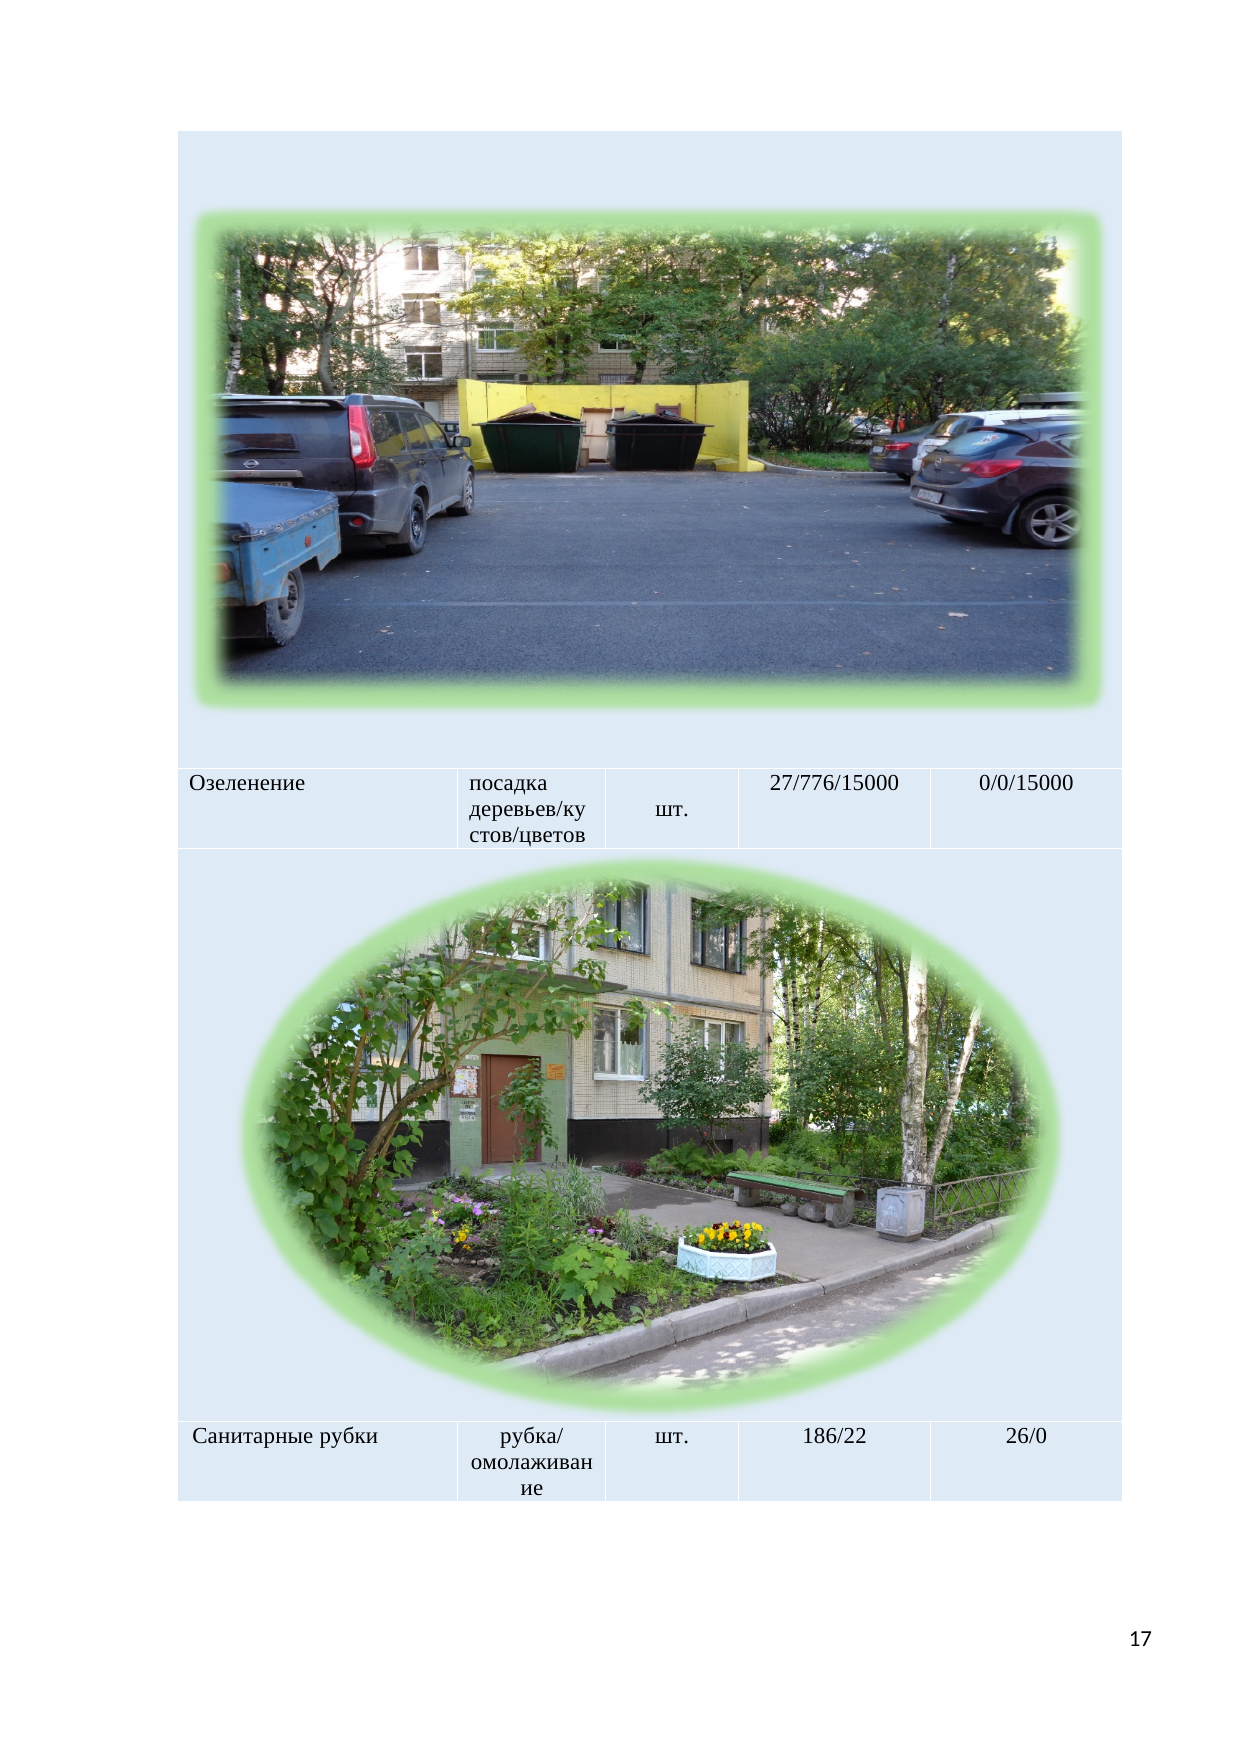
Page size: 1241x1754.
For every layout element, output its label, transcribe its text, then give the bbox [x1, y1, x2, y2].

table_cell [178, 131, 1122, 768]
table_cell Озеленение [178, 769, 457, 848]
picture [231, 246, 1066, 672]
table_cell Санитарные рубки [178, 1422, 457, 1501]
table_cell рубка/омолаживание [458, 1422, 605, 1501]
table_cell 0/0/15000 [931, 769, 1122, 848]
table_cell 0,0 (5,3 тыс. руб.) [200, 216, 1097, 703]
table_cell 186/22 [739, 1422, 930, 1501]
table_cell шт. [606, 769, 738, 848]
table_cell посадка деревьев/кустов/цветов [458, 769, 605, 848]
picture [276, 894, 1026, 1378]
table_cell 26/0 [931, 1422, 1122, 1501]
table_cell шт. [606, 1422, 738, 1501]
table_cell 0,0 (6,5 тыс. руб.) [247, 865, 1054, 1407]
table_cell 27/776/15000 [739, 769, 930, 848]
table_cell [178, 849, 1122, 1421]
